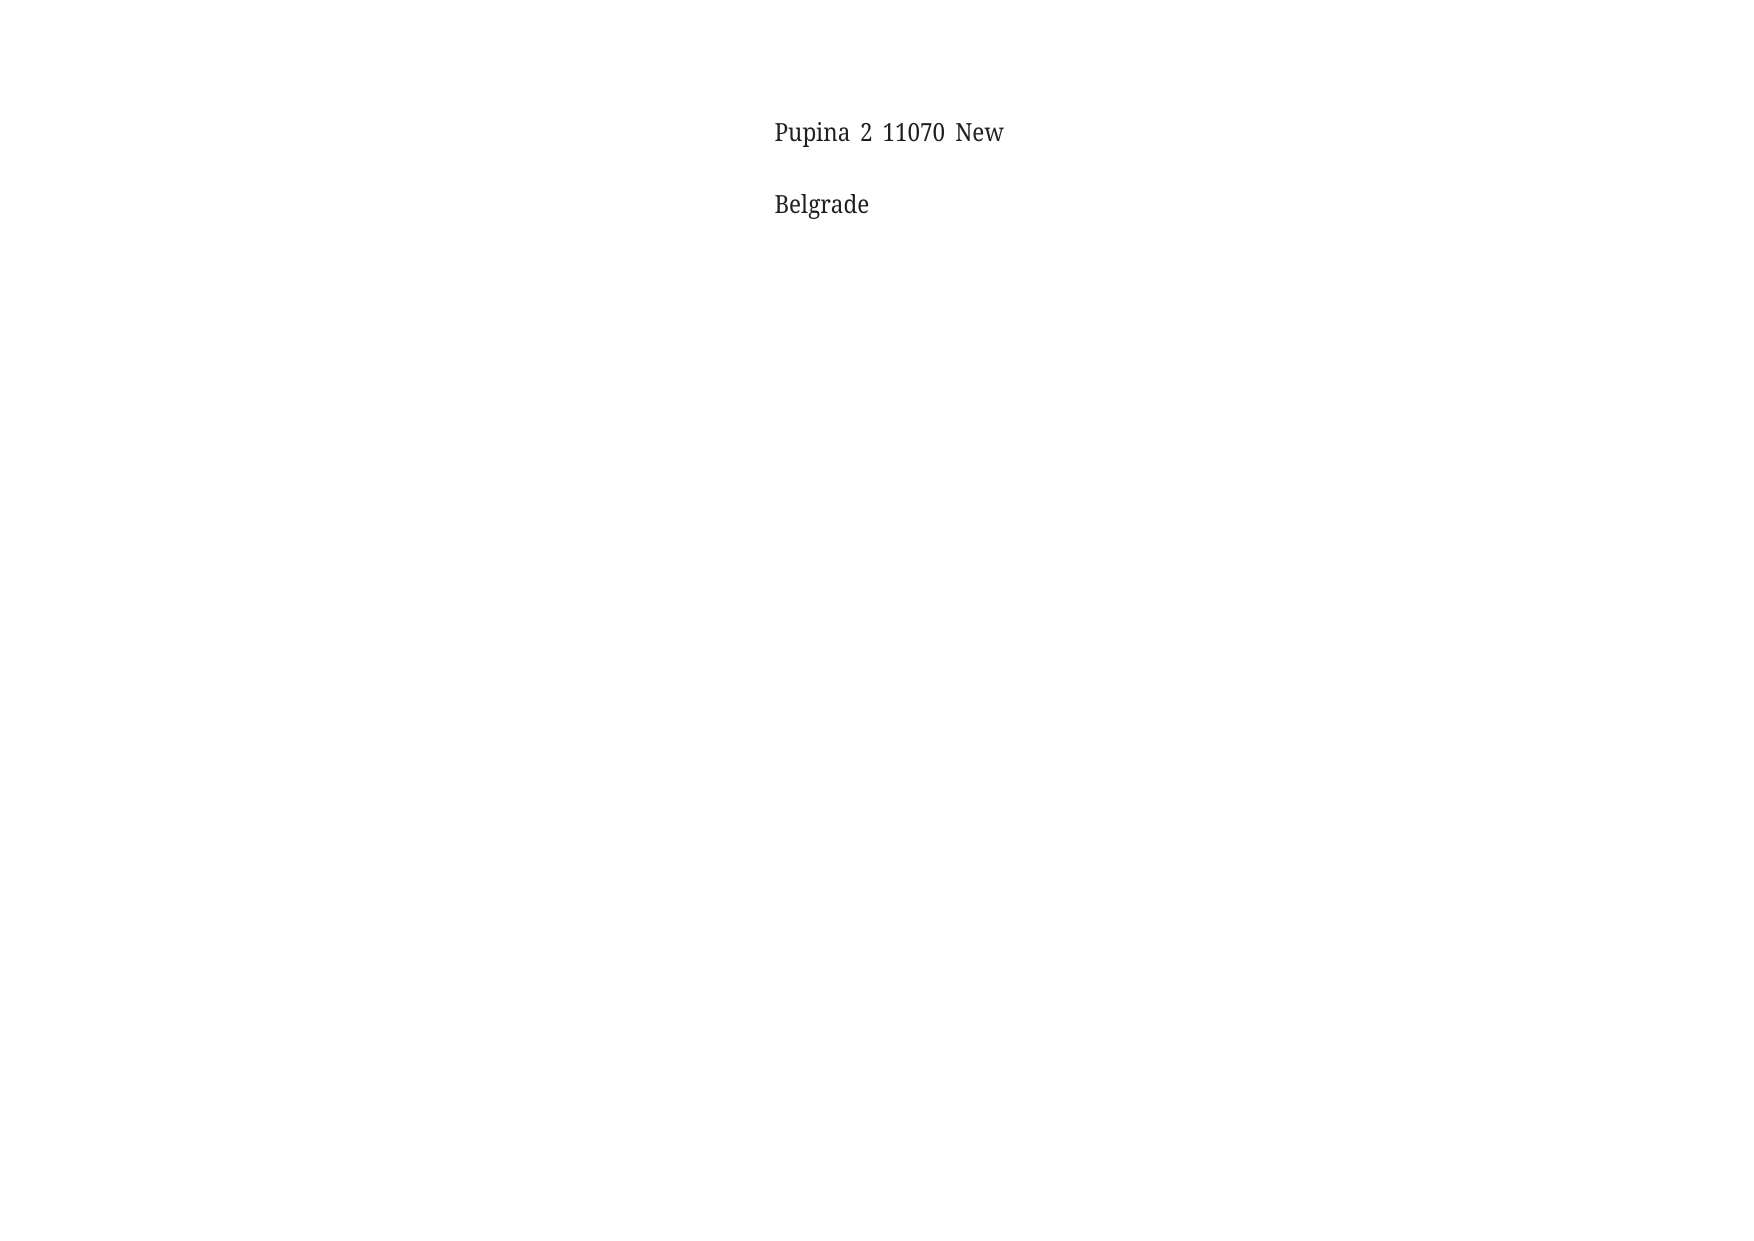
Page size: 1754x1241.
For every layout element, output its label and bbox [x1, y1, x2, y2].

subtitle [750, 114, 1004, 220]
